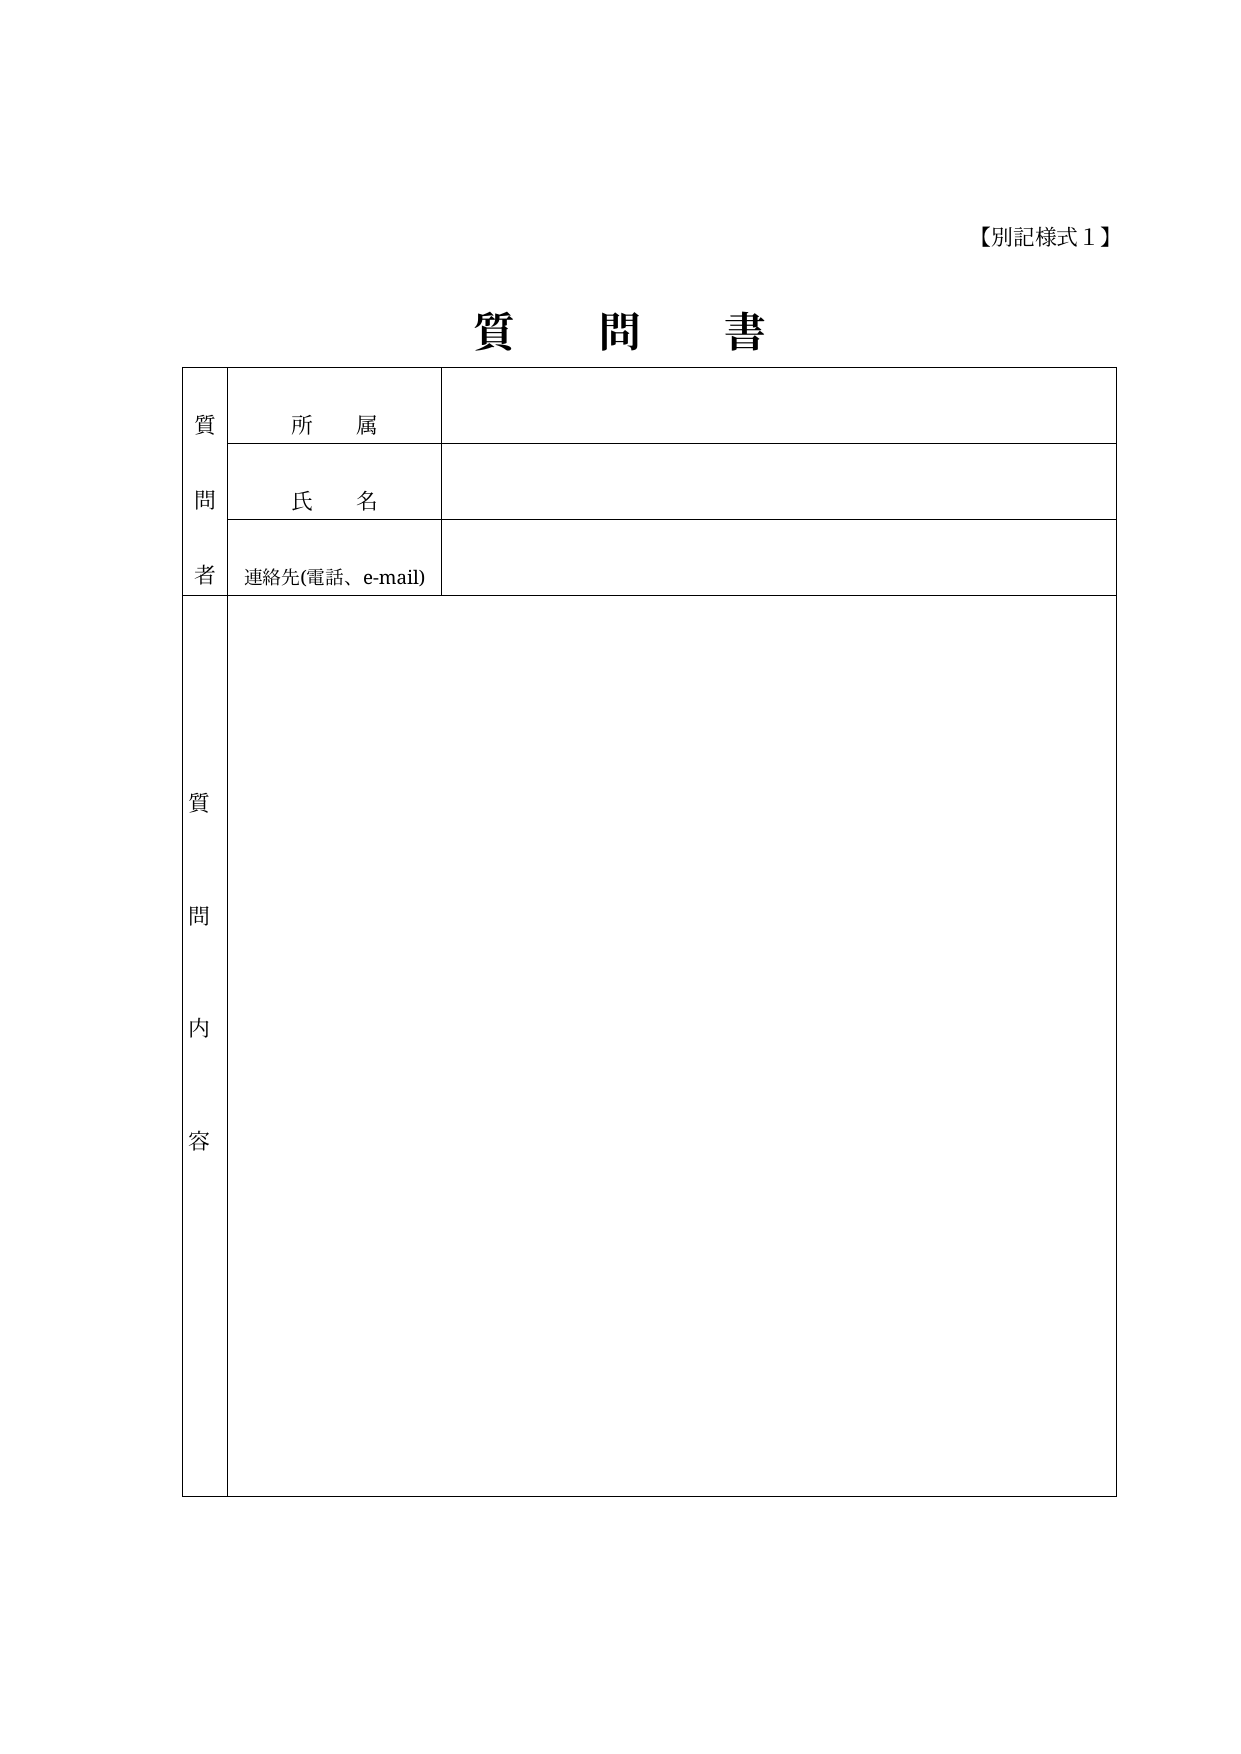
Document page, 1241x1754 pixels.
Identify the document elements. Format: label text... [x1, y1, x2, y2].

text 質 問 書 [177, 292, 1063, 367]
table_cell [442, 444, 1116, 519]
table_cell 氏 名 [228, 444, 441, 519]
table_header 質 問 者 [183, 368, 227, 595]
table_header [442, 368, 1116, 443]
table_cell 質 問 内 容 [183, 596, 227, 1496]
table_cell 連絡先(電話、e-mail) [228, 520, 441, 595]
table_cell [228, 596, 1116, 1496]
text 【別記様式１】 [177, 217, 1122, 254]
table_header 所 属 [228, 368, 441, 443]
table_cell [442, 520, 1116, 595]
